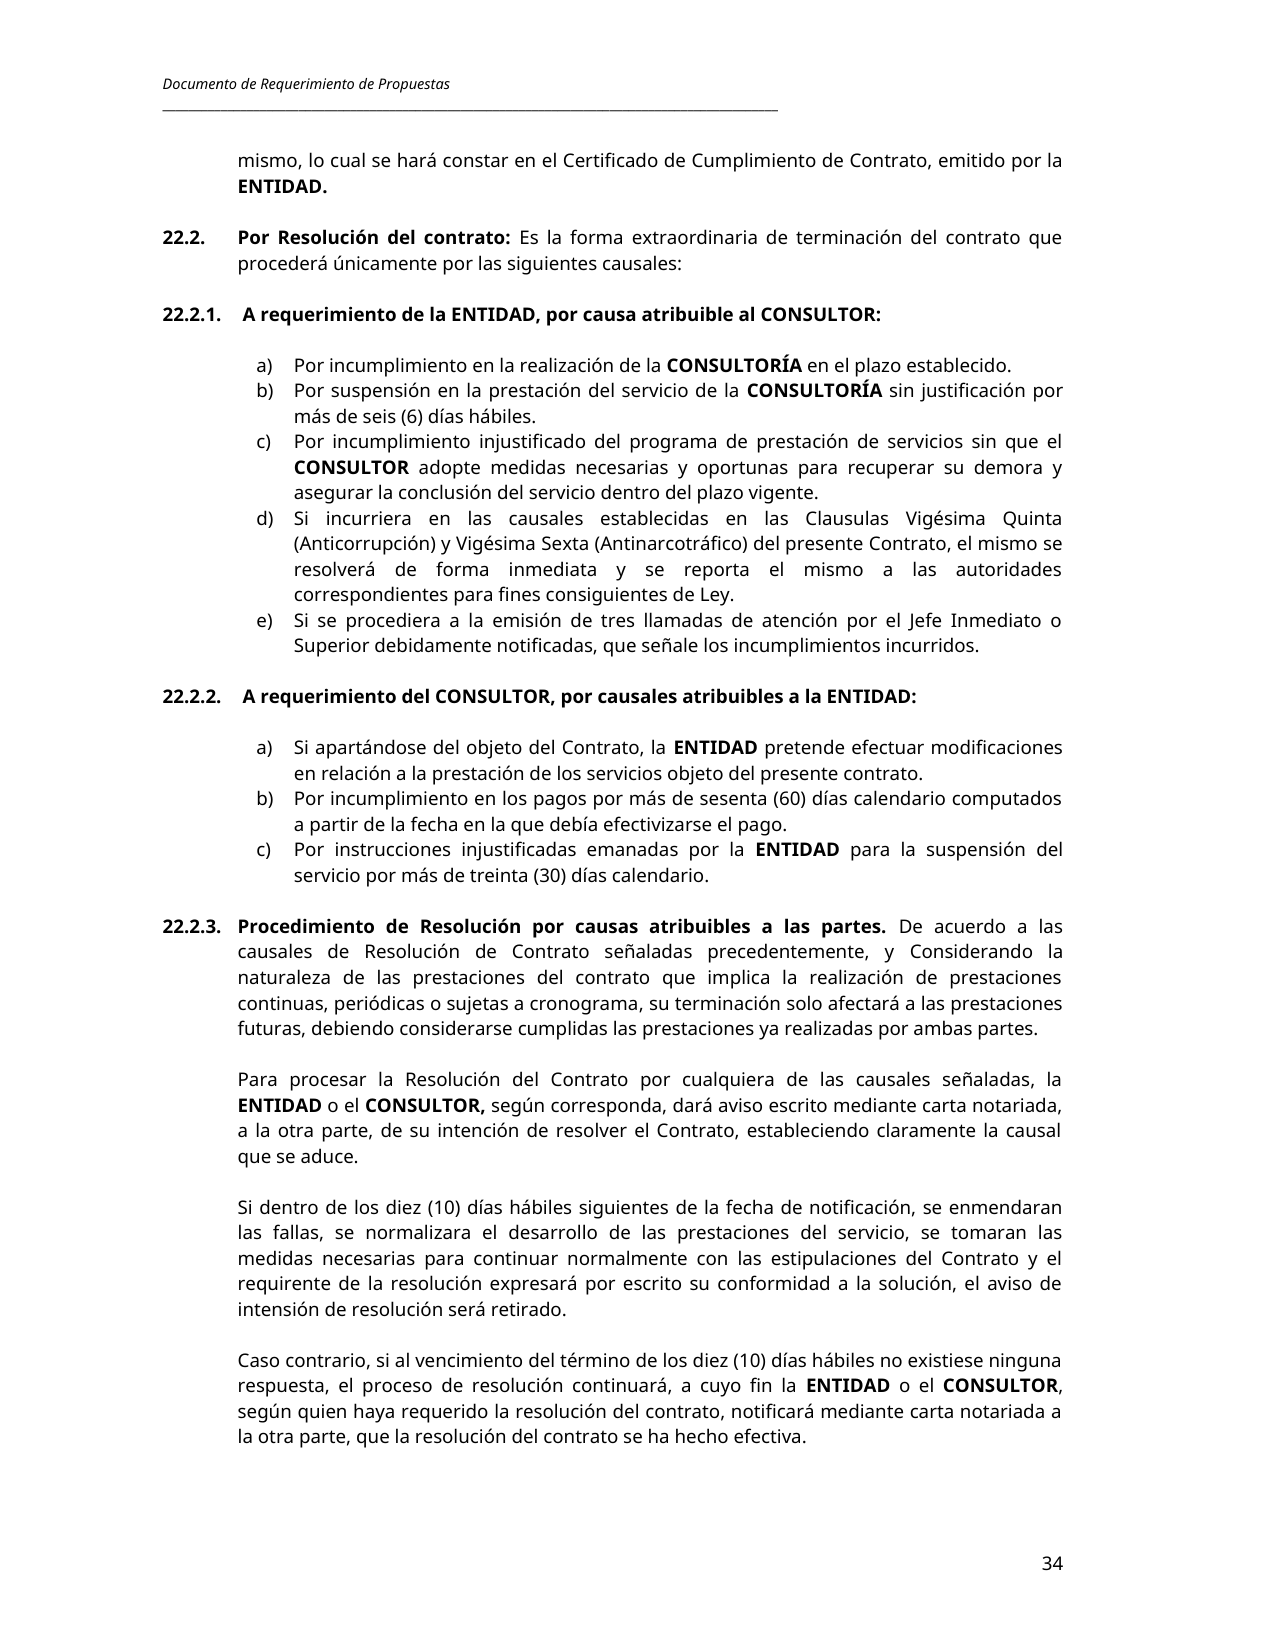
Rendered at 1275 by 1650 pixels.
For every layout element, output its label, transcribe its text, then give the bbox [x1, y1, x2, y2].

list Si incurriera en las causales establecidas en las Clausulas Vigésima Quinta (Anticorrupción) y Vigésima Sexta (Antinarcotráfico) del presente Contrato, el mismo se resolverá de forma inmediata y se reporta el mismo a las autoridades correspondientes para fines consiguientes de Ley. [256, 505, 1063, 607]
list A requerimiento de la ENTIDAD, por causa atribuible al CONSULTOR: [162, 301, 1063, 326]
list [162, 148, 1063, 199]
list Por Resolución del contrato: Es la forma extraordinaria de terminación del contrato que procederá únicamente por las siguientes causales: [162, 224, 1063, 275]
list Procedimiento de Resolución por causas atribuibles a las partes. De acuerdo a las causales de Resolución de Contrato señaladas precedentemente, y Considerando la naturaleza de las prestaciones del contrato que implica la realización de prestaciones continuas, periódicas o sujetas a cronograma, su terminación solo afectará a las prestaciones futuras, debiendo considerarse cumplidas las prestaciones ya realizadas por ambas partes. [162, 913, 1063, 1041]
list Por incumplimiento en la realización de la CONSULTORÍA en el plazo establecido. [256, 352, 1063, 377]
list Si se procediera a la emisión de tres llamadas de atención por el Jefe Inmediato o Superior debidamente notificadas, que señale los incumplimientos incurridos. [256, 607, 1063, 658]
text Caso contrario, si al vencimiento del término de los diez (10) días hábiles no existiese ninguna respuesta, el proceso de resolución continuará, a cuyo fin la ENTIDAD o el CONSULTOR, según quien haya requerido la resolución del contrato, notificará mediante carta notariada a la otra parte, que la resolución del contrato se ha hecho efectiva. [237, 1347, 1063, 1449]
text Para procesar la Resolución del Contrato por cualquiera de las causales señaladas, la ENTIDAD o el CONSULTOR, según corresponda, dará aviso escrito mediante carta notariada, a la otra parte, de su intención de resolver el Contrato, estableciendo claramente la causal que se aduce. [237, 1066, 1063, 1168]
list A requerimiento del CONSULTOR, por causales atribuibles a la ENTIDAD: [162, 684, 1063, 709]
text Si dentro de los diez (10) días hábiles siguientes de la fecha de notificación, se enmendaran las fallas, se normalizara el desarrollo de las prestaciones del servicio, se tomaran las medidas necesarias para continuar normalmente con las estipulaciones del Contrato y el requirente de la resolución expresará por escrito su conformidad a la solución, el aviso de intensión de resolución será retirado. [237, 1194, 1063, 1322]
list Por incumplimiento en los pagos por más de sesenta (60) días calendario computados a partir de la fecha en la que debía efectivizarse el pago. [256, 786, 1063, 837]
list Por instrucciones injustificadas emanadas por la ENTIDAD para la suspensión del servicio por más de treinta (30) días calendario. [256, 837, 1063, 888]
list Por suspensión en la prestación del servicio de la CONSULTORÍA sin justificación por más de seis (6) días hábiles. [256, 377, 1063, 428]
list Si apartándose del objeto del Contrato, la ENTIDAD pretende efectuar modificaciones en relación a la prestación de los servicios objeto del presente contrato. [256, 735, 1063, 786]
list Por incumplimiento injustificado del programa de prestación de servicios sin que el CONSULTOR adopte medidas necesarias y oportunas para recuperar su demora y asegurar la conclusión del servicio dentro del plazo vigente. [256, 428, 1063, 505]
